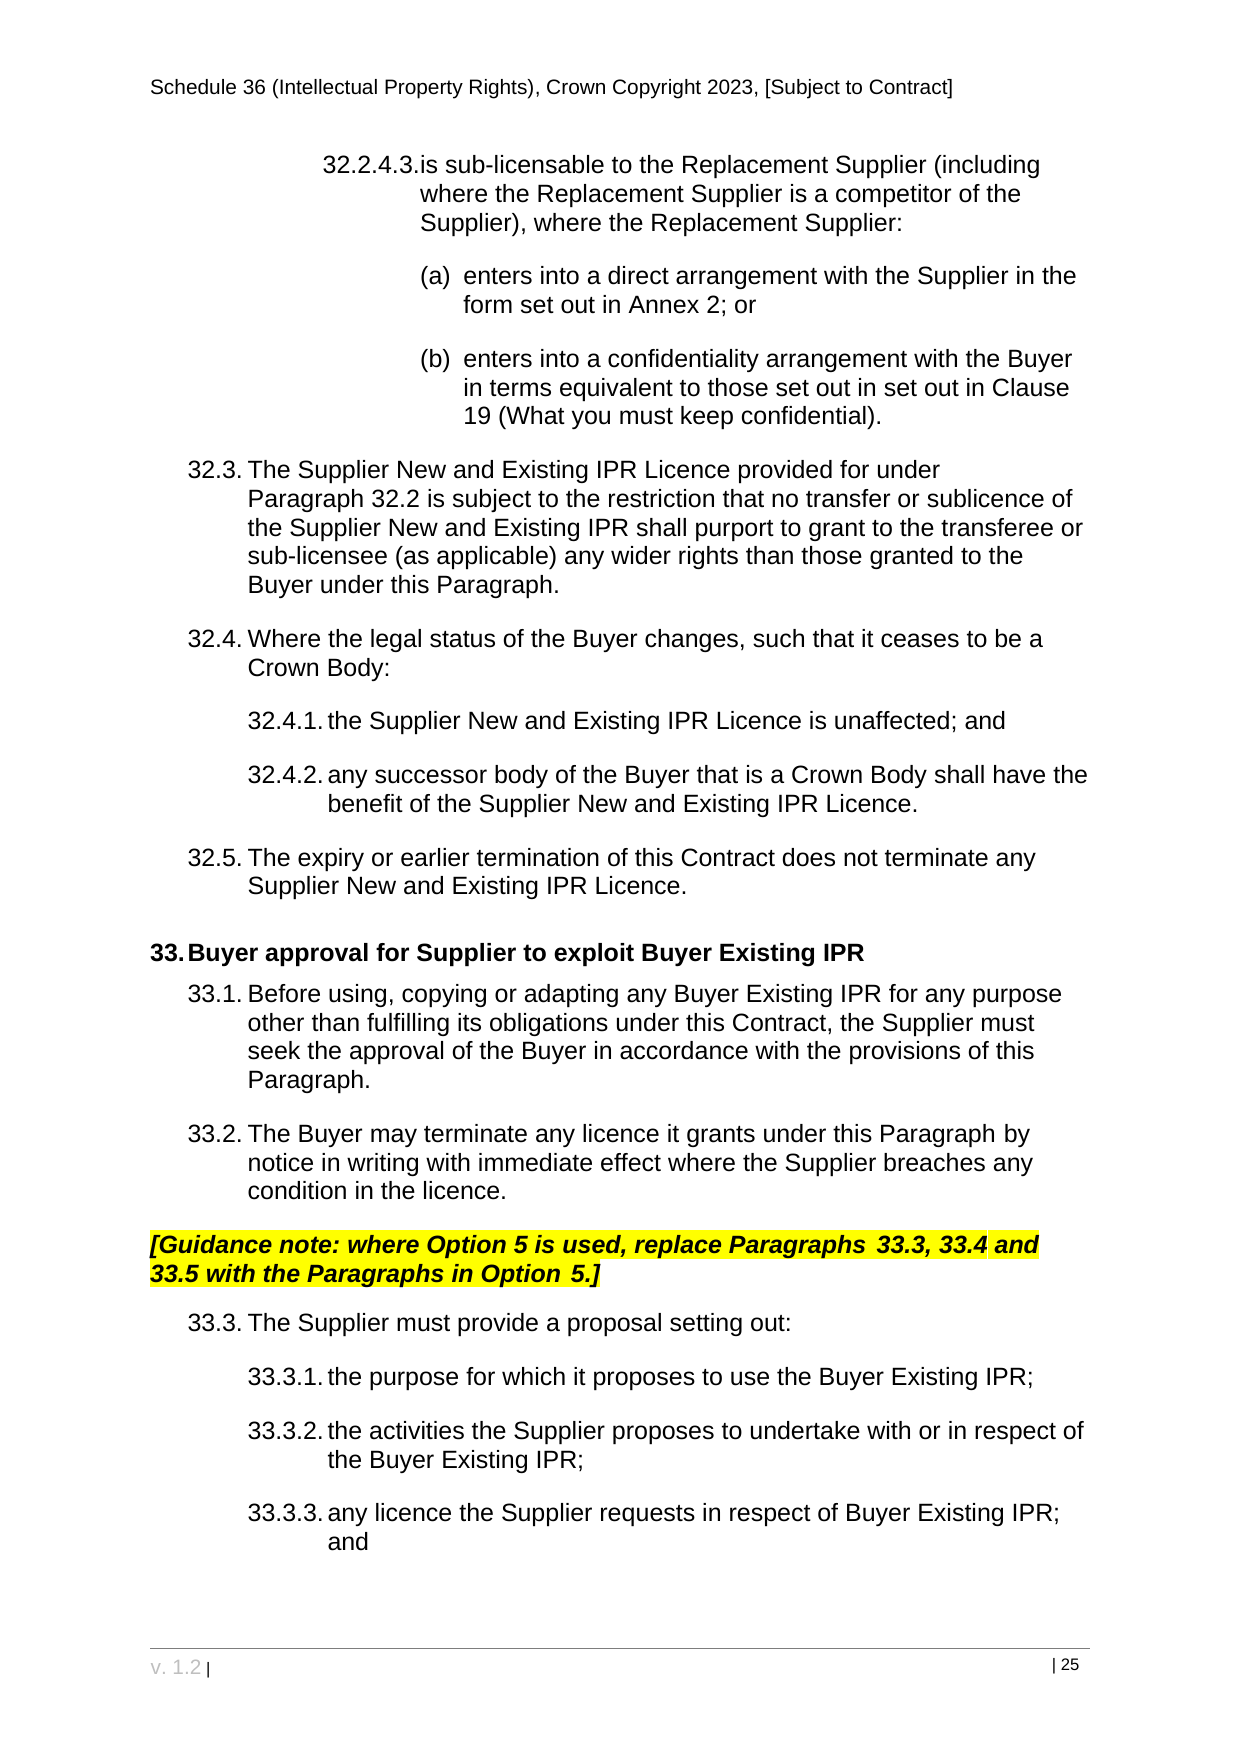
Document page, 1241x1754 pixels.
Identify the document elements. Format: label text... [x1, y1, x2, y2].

subtitle Before using, copying or adapting any Buyer Existing IPR for any purpose other than fulfilling its obligations under this Contract, the Supplier must seek the approval of the Buyer in accordance with the provisions of this Paragraph. [187, 979, 1090, 1094]
subtitle the activities the Supplier proposes to undertake with or in respect of the Buyer Existing IPR; [247, 1416, 1090, 1473]
subtitle the Supplier New and Existing IPR Licence is unaffected; and [247, 706, 1090, 735]
subtitle enters into a confidentiality arrangement with the Buyer in terms equivalent to those set out in set out in Clause 19 (What you must keep confidential). [420, 344, 1090, 430]
text [Guidance note: where Option 5 is used, replace Paragraphs 33.3, 33.4 and 33.5 with the Paragraphs in Option 5.] [600, 1230, 1090, 1287]
subtitle the purpose for which it proposes to use the Buyer Existing IPR; [247, 1362, 1090, 1391]
subtitle The expiry or earlier termination of this Contract does not terminate any Supplier New and Existing IPR Licence. [187, 842, 1090, 900]
subtitle is sub-licensable to the Replacement Supplier (including where the Replacement Supplier is a competitor of the Supplier), where the Replacement Supplier: [322, 150, 1090, 236]
subtitle any licence the Supplier requests in respect of Buyer Existing IPR; and [247, 1498, 1090, 1556]
subtitle any successor body of the Buyer that is a Crown Body shall have the benefit of the Supplier New and Existing IPR Licence. [247, 760, 1090, 817]
subtitle The Buyer may terminate any licence it grants under this Paragraph by notice in writing with immediate effect where the Supplier breaches any condition in the licence. [187, 1119, 1090, 1205]
subtitle Where the legal status of the Buyer changes, such that it ceases to be a Crown Body: [187, 624, 1090, 681]
subtitle Buyer approval for Supplier to exploit Buyer Existing IPR [150, 937, 1090, 966]
subtitle enters into a direct arrangement with the Supplier in the form set out in Annex 2; or [420, 261, 1090, 319]
subtitle The Supplier New and Existing IPR Licence provided for under Paragraph 32.2 is subject to the restriction that no transfer or sublicence of the Supplier New and Existing IPR shall purport to grant to the transferee or sub-licensee (as applicable) any wider rights than those granted to the Buyer under this Paragraph. [187, 455, 1090, 599]
subtitle The Supplier must provide a proposal setting out: [187, 1308, 1090, 1337]
